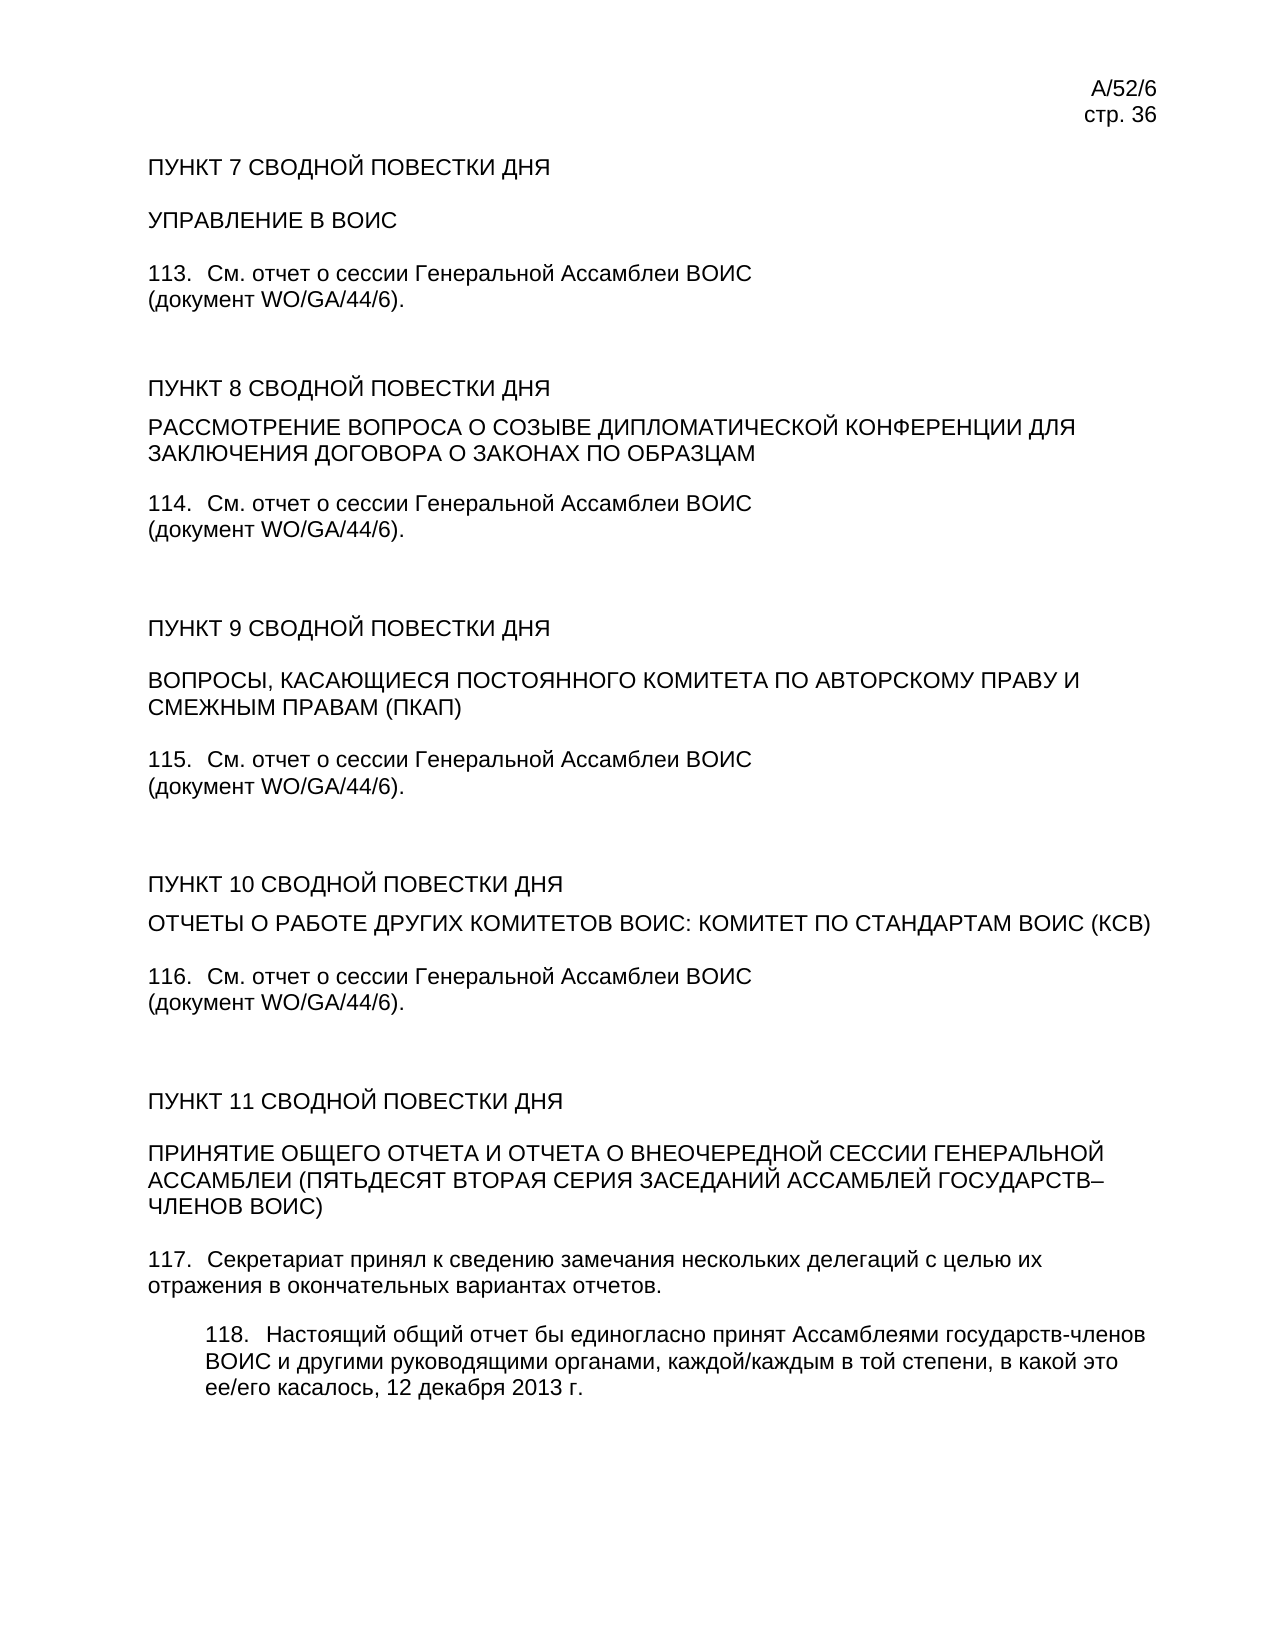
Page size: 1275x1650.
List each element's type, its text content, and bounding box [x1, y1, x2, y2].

text УПРАВЛЕНИЕ В ВОИС [148, 207, 1157, 233]
text Пункт 8 СВОДНОЙ Повестки дня [148, 374, 1157, 401]
text ВОПРОСЫ, КАСАЮЩИЕСЯ ПОСТОЯННОГО КОМИТЕТА ПО АВТОРСКОМУ ПРАВУ И СМЕЖНЫМ ПРАВАМ (ПКАП) [148, 667, 1157, 720]
list ПУНКТ 11 СВОДНОЙ ПОВЕСТКИ ДНЯ [148, 1088, 1157, 1114]
text См. отчет о сессии Генеральной Ассамблеи ВОИС (документ WO/GA/44/6). [148, 259, 1157, 312]
text Пункт 10 СВОДНОЙ повестки дня [148, 871, 1157, 898]
text ОТЧЕТЫ О РАБОТЕ ДРУГИХ КОМИТЕТОВ ВОИС: КОМИТЕТ ПО СТАНДАРТАМ ВОИС (КСВ) [148, 910, 1157, 936]
text ПУНКТ 7 СВОДНОЙ ПОВЕСТКИ ДНЯ [148, 154, 1157, 180]
text См. отчет о сессии Генеральной Ассамблеи ВОИС (документ WO/GA/44/6). [148, 490, 1157, 542]
text См. отчет о сессии Генеральной Ассамблеи ВОИС (документ WO/GA/44/6). [148, 746, 1157, 799]
list Принятие общего отчета и отчета о внеочередной сессии Генеральной Ассамблеи (пятьдесят вторая сеРия заседаний Ассамблей государств–членов ВОИС) [148, 1140, 1157, 1219]
text Настоящий общий отчет бы единогласно принят Ассамблеями государств-членов ВОИС и другими руководящими органами, каждой/каждым в той степени, в какой это ее/его касалось, 12 декабря 2013 г. [205, 1321, 1157, 1401]
text См. отчет о сессии Генеральной Ассамблеи ВОИС (документ WO/GA/44/6). [148, 963, 1157, 1016]
text ПУНКТ 9 СВОДНОЙ ПОВЕСТКИ ДНЯ [148, 614, 1157, 641]
list РАССМОТРЕНИЕ ВОПРОСА О СОЗЫВЕ ДИПЛОМАТИЧЕСКОЙ КОНФЕРЕНЦИИ ДЛЯ ЗАКЛЮЧЕНИЯ ДОГОВОРА О ЗАКОНАХ ПО ОБРАЗЦАМ [148, 414, 1157, 467]
text Секретариат принял к сведению замечания нескольких делегаций с целью их отражения в окончательных вариантах отчетов. [148, 1246, 1157, 1298]
